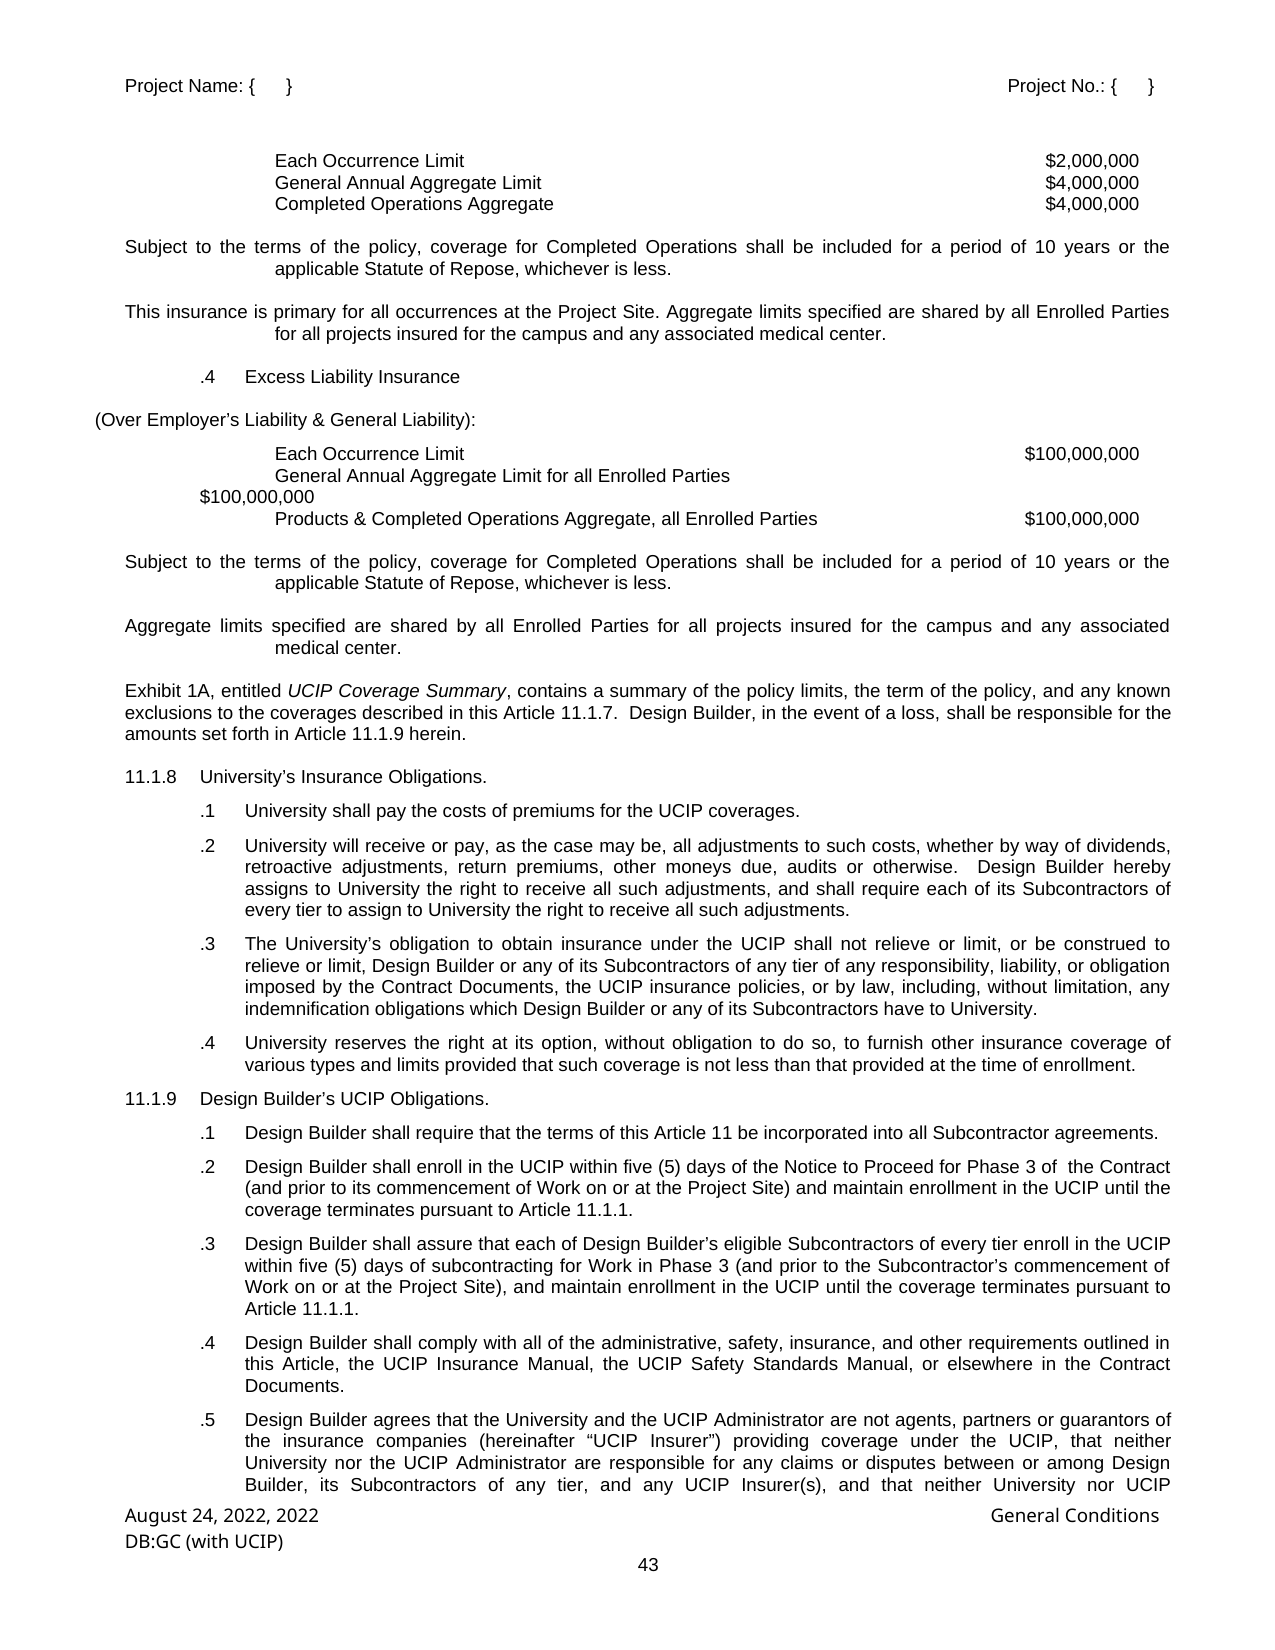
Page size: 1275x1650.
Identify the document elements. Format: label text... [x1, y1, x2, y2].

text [199, 1409, 1171, 1495]
text .4 University reserves the right at its option, without obligation to do so, to furnish other insurance coverage of various types and limits provided that such coverage is not less than that provided at the time of enrollment. [199, 1032, 1171, 1075]
text Each Occurrence Limit $100,000,000 [124, 443, 1171, 464]
text General Annual Aggregate Limit for all Enrolled Parties $100,000,000 [124, 464, 1171, 507]
text .1 University shall pay the costs of premiums for the UCIP coverages. [199, 800, 1171, 822]
text Aggregate limits specified are shared by all Enrolled Parties for all projects insured for the campus and any associated medical center. [124, 615, 1171, 658]
text Exhibit 1A, entitled UCIP Coverage Summary, contains a summary of the policy limits, the term of the policy, and any known exclusions to the coverages described in this Article 11.1.7. Design Builder, in the event of a loss, shall be responsible for the amounts set forth in Article 11.1.9 herein. [124, 680, 1171, 745]
list University’s Insurance Obligations. [124, 766, 1171, 788]
text .4 Excess Liability Insurance [199, 366, 1171, 387]
text (Over Employer’s Liability & General Liability): [94, 409, 1171, 430]
text .4 Design Builder shall comply with all of the administrative, safety, insurance, and other requirements outlined in this Article, the UCIP Insurance Manual, the UCIP Safety Standards Manual, or elsewhere in the Contract Documents. [199, 1332, 1171, 1396]
text Subject to the terms of the policy, coverage for Completed Operations shall be included for a period of 10 years or the applicable Statute of Repose, whichever is less. [124, 236, 1171, 279]
text Completed Operations Aggregate $4,000,000 [124, 193, 1171, 215]
text Each Occurrence Limit $2,000,000 [124, 150, 1171, 172]
text .3 The University’s obligation to obtain insurance under the UCIP shall not relieve or limit, or be construed to relieve or limit, Design Builder or any of its Subcontractors of any tier of any responsibility, liability, or obligation imposed by the Contract Documents, the UCIP insurance policies, or by law, including, without limitation, any indemnification obligations which Design Builder or any of its Subcontractors have to University. [199, 933, 1171, 1019]
text .2 University will receive or pay, as the case may be, all adjustments to such costs, whether by way of dividends, retroactive adjustments, return premiums, other moneys due, audits or otherwise. Design Builder hereby assigns to University the right to receive all such adjustments, and shall require each of its Subcontractors of every tier to assign to University the right to receive all such adjustments. [199, 834, 1171, 921]
text .3 Design Builder shall assure that each of Design Builder’s eligible Subcontractors of every tier enroll in the UCIP within five (5) days of subcontracting for Work in Phase 3 (and prior to the Subcontractor’s commencement of Work on or at the Project Site), and maintain enrollment in the UCIP until the coverage terminates pursuant to Article 11.1.1. [199, 1233, 1171, 1319]
text .1 Design Builder shall require that the terms of this Article 11 be incorporated into all Subcontractor agreements. [199, 1122, 1171, 1143]
text General Annual Aggregate Limit $4,000,000 [124, 172, 1171, 193]
text Products & Completed Operations Aggregate, all Enrolled Parties $100,000,000 [124, 507, 1171, 529]
text Subject to the terms of the policy, coverage for Completed Operations shall be included for a period of 10 years or the applicable Statute of Repose, whichever is less. [124, 551, 1171, 594]
text This insurance is primary for all occurrences at the Project Site. Aggregate limits specified are shared by all Enrolled Parties for all projects insured for the campus and any associated medical center. [124, 301, 1171, 344]
list Design Builder’s UCIP Obligations. [124, 1087, 1171, 1109]
text .2 Design Builder shall enroll in the UCIP within five (5) days of the Notice to Proceed for Phase 3 of the Contract (and prior to its commencement of Work on or at the Project Site) and maintain enrollment in the UCIP until the coverage terminates pursuant to Article 11.1.1. [199, 1156, 1171, 1220]
